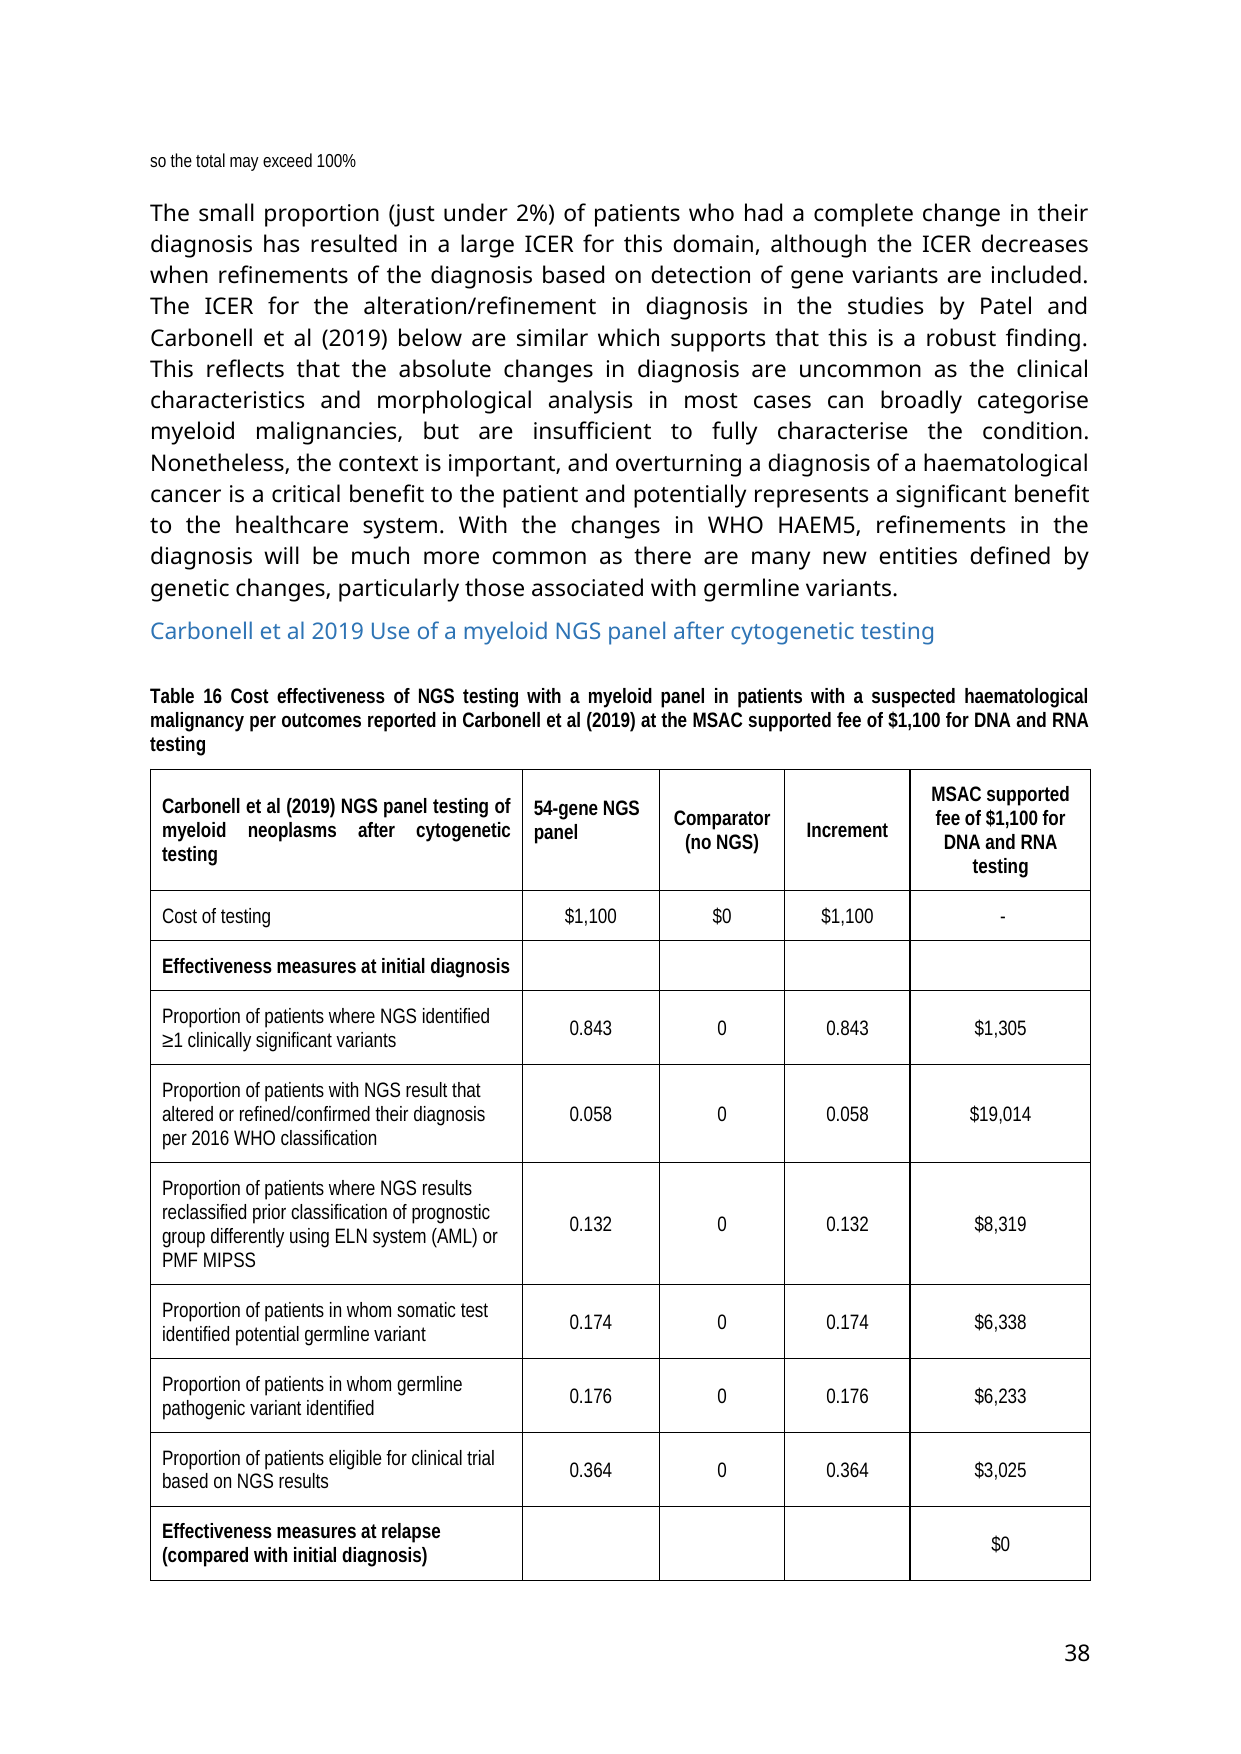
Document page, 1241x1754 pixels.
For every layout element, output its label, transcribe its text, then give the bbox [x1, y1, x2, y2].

table_cell $6,233 [911, 1359, 1090, 1432]
table_cell 0.176 [785, 1359, 909, 1432]
table_cell Proportion of patients where NGS identified ≥1 clinically significant variants [151, 991, 522, 1064]
table_cell 0.058 [523, 1065, 659, 1162]
table_cell Effectiveness measures at initial diagnosis [151, 941, 522, 990]
table_cell 0 [660, 991, 784, 1064]
table_cell [660, 1507, 784, 1580]
table_cell 0 [660, 1285, 784, 1358]
table_cell [785, 941, 909, 990]
table_cell Proportion of patients in whom germline pathogenic variant identified [151, 1359, 522, 1432]
table_cell 0 [660, 1359, 784, 1432]
table_cell $0 [660, 891, 784, 940]
table_header Comparator (no NGS) [660, 770, 784, 890]
table_cell 0.364 [523, 1433, 659, 1506]
subtitle Carbonell et al 2019 Use of a myeloid NGS panel after cytogenetic testing [150, 615, 1090, 647]
table_cell 0 [660, 1065, 784, 1162]
table_cell Proportion of patients with NGS result that altered or refined/confirmed their diagnosis per 2016 WHO classification [151, 1065, 522, 1162]
table_cell - [911, 891, 1090, 940]
table_cell 0.132 [785, 1163, 909, 1284]
table_cell Effectiveness measures at relapse (compared with initial diagnosis) [151, 1507, 522, 1580]
table_header MSAC supported fee of $1,100 for DNA and RNA testing [911, 770, 1090, 890]
table_cell 0.843 [523, 991, 659, 1064]
text The small proportion (just under 2%) of patients who had a complete change in their diagnosis has resulted in a large ICER for this domain, although the ICER decreases when refinements of the diagnosis based on detection of gene variants are included. The ICER for the alteration/refinement in diagnosis in the studies by Patel and Carbonell et al (2019) below are similar which supports that this is a robust finding. This reflects that the absolute changes in diagnosis are uncommon as the clinical characteristics and morphological analysis in most cases can broadly categorise myeloid malignancies, but are insufficient to fully characterise the condition. Nonetheless, the context is important, and overturning a diagnosis of a haematological cancer is a critical benefit to the patient and potentially represents a significant benefit to the healthcare system. With the changes in WHO HAEM5, refinements in the diagnosis will be much more common as there are many new entities defined by genetic changes, particularly those associated with germline variants. [150, 197, 1090, 603]
table_cell $1,100 [785, 891, 909, 940]
table_cell $1,305 [911, 991, 1090, 1064]
table_cell $1,100 [523, 891, 659, 940]
table_header 54-gene NGS panel [523, 770, 659, 890]
table_cell 0.176 [523, 1359, 659, 1432]
table_cell [523, 1507, 659, 1580]
table_cell $0 [911, 1507, 1090, 1580]
table_cell 0 [660, 1433, 784, 1506]
table_cell 0.364 [785, 1433, 909, 1506]
table_header Increment [785, 770, 909, 890]
table_cell 0.843 [785, 991, 909, 1064]
table_cell 0 [660, 1163, 784, 1284]
table_cell 0.174 [523, 1285, 659, 1358]
table_cell [660, 941, 784, 990]
table_cell [785, 1507, 909, 1580]
table_cell Proportion of patients in whom somatic test identified potential germline variant [151, 1285, 522, 1358]
table_cell [911, 941, 1090, 990]
table_cell $8,319 [911, 1163, 1090, 1284]
table_cell [523, 941, 659, 990]
table_cell $6,338 [911, 1285, 1090, 1358]
table_cell $3,025 [911, 1433, 1090, 1506]
table_cell 0.132 [523, 1163, 659, 1284]
table_cell $19,014 [911, 1065, 1090, 1162]
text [150, 150, 1090, 172]
table_cell Proportion of patients where NGS results reclassified prior classification of prognostic group differently using ELN system (AML) or PMF MIPSS [151, 1163, 522, 1284]
table_cell Proportion of patients eligible for clinical trial based on NGS results [151, 1433, 522, 1506]
table_cell Cost of testing [151, 891, 522, 940]
table_header Carbonell et al (2019) NGS panel testing of myeloid neoplasms after cytogenetic testing [151, 770, 522, 890]
table_cell 0.058 [785, 1065, 909, 1162]
table_cell 0.174 [785, 1285, 909, 1358]
